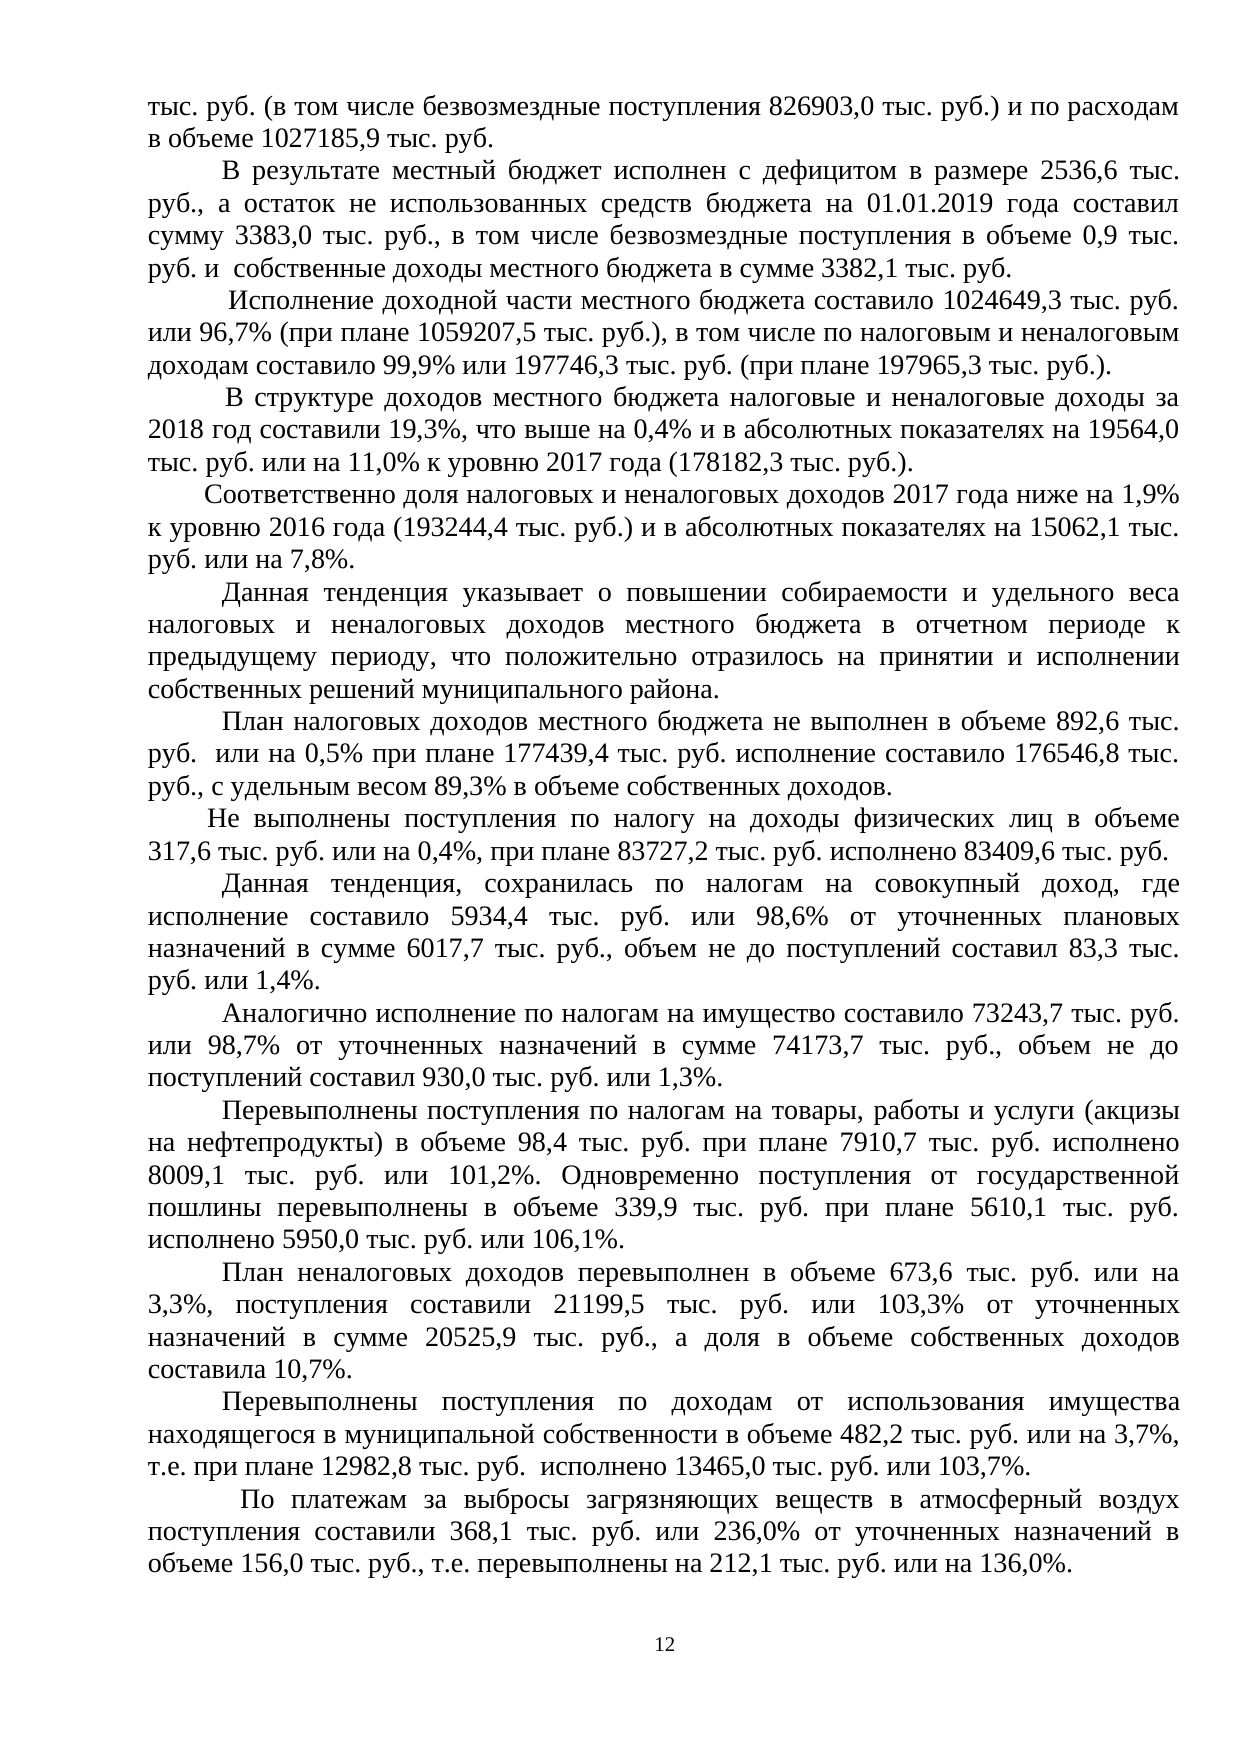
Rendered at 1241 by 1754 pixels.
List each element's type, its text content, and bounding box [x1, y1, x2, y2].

text Данная тенденция, сохранилась по налогам на совокупный доход, где исполнение составило 5934,4 тыс. руб. или 98,6% от уточненных плановых назначений в сумме 6017,7 тыс. руб., объем не до поступлений составил 83,3 тыс. руб. или 1,4%. [148, 866, 1181, 996]
text Соответственно доля налоговых и неналоговых доходов 2017 года ниже на 1,9% к уровню 2016 года (193244,4 тыс. руб.) и в абсолютных показателях на 15062,1 тыс. руб. или на 7,8%. [148, 477, 1181, 574]
text Перевыполнены поступления по налогам на товары, работы и услуги (акцизы на нефтепродукты) в объеме 98,4 тыс. руб. при плане 7910,7 тыс. руб. исполнено 8009,1 тыс. руб. или 101,2%. Одновременно поступления от государственной пошлины перевыполнены в объеме 339,9 тыс. руб. при плане 5610,1 тыс. руб. исполнено 5950,0 тыс. руб. или 106,1%. [148, 1093, 1181, 1255]
text Не выполнены поступления по налогу на доходы физических лиц в объеме 317,6 тыс. руб. или на 0,4%, при плане 83727,2 тыс. руб. исполнено 83409,6 тыс. руб. [148, 801, 1181, 866]
text План неналоговых доходов перевыполнен в объеме 673,6 тыс. руб. или на 3,3%, поступления составили 21199,5 тыс. руб. или 103,3% от уточненных назначений в сумме 20525,9 тыс. руб., а доля в объеме собственных доходов составила 10,7%. [148, 1255, 1181, 1384]
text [148, 89, 1181, 153]
text В структуре доходов местного бюджета налоговые и неналоговые доходы за 2018 год составили 19,3%, что выше на 0,4% и в абсолютных показателях на 19564,0 тыс. руб. или на 11,0% к уровню 2017 года (178182,3 тыс. руб.). [148, 380, 1181, 477]
text Аналогично исполнение по налогам на имущество составило 73243,7 тыс. руб. или 98,7% от уточненных назначений в сумме 74173,7 тыс. руб., объем не до поступлений составил 930,0 тыс. руб. или 1,3%. [148, 996, 1181, 1093]
text Исполнение доходной части местного бюджета составило 1024649,3 тыс. руб. или 96,7% (при плане 1059207,5 тыс. руб.), в том числе по налоговым и неналоговым доходам составило 99,9% или 197746,3 тыс. руб. (при плане 197965,3 тыс. руб.). [148, 283, 1181, 380]
text По платежам за выбросы загрязняющих веществ в атмосферный воздух поступления составили 368,1 тыс. руб. или 236,0% от уточненных назначений в объеме 156,0 тыс. руб., т.е. перевыполнены на 212,1 тыс. руб. или на 136,0%. [148, 1482, 1181, 1579]
text В результате местный бюджет исполнен с дефицитом в размере 2536,6 тыс. руб., а остаток не использованных средств бюджета на 01.01.2019 года составил сумму 3383,0 тыс. руб., в том числе безвозмездные поступления в объеме 0,9 тыс. руб. и собственные доходы местного бюджета в сумме 3382,1 тыс. руб. [148, 153, 1181, 283]
text Перевыполнены поступления по доходам от использования имущества находящегося в муниципальной собственности в объеме 482,2 тыс. руб. или на 3,7%, т.е. при плане 12982,8 тыс. руб. исполнено 13465,0 тыс. руб. или 103,7%. [148, 1384, 1181, 1482]
text Данная тенденция указывает о повышении собираемости и удельного веса налоговых и неналоговых доходов местного бюджета в отчетном периоде к предыдущему периоду, что положительно отразилось на принятии и исполнении собственных решений муниципального района. [148, 574, 1181, 704]
text План налоговых доходов местного бюджета не выполнен в объеме 892,6 тыс. руб. или на 0,5% при плане 177439,4 тыс. руб. исполнение составило 176546,8 тыс. руб., с удельным весом 89,3% в объеме собственных доходов. [148, 704, 1181, 801]
